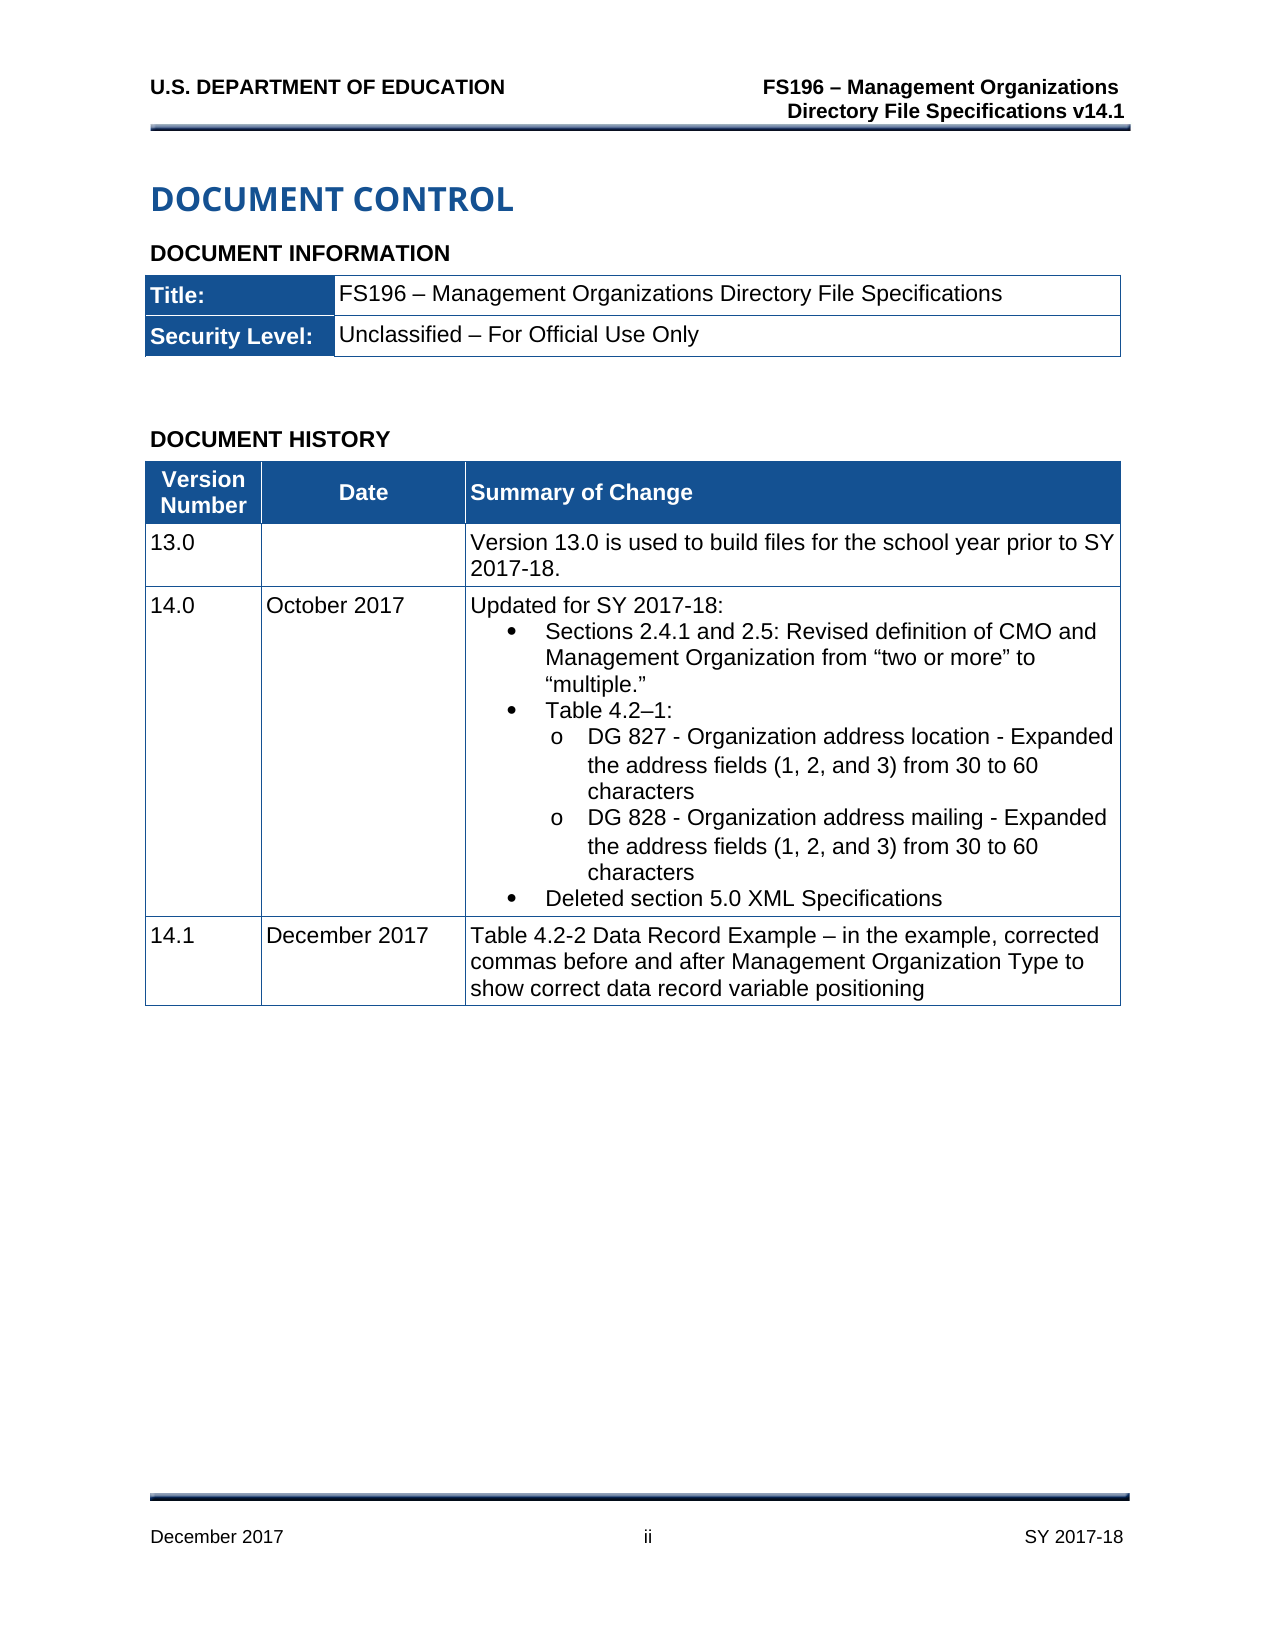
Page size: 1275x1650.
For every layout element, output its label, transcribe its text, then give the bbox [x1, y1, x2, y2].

table_header Title: [146, 276, 334, 315]
text DOCUMENT HISTORY [150, 426, 1125, 452]
table_cell 14.0 [146, 587, 261, 916]
table_cell Security Level: [146, 316, 334, 356]
picture [150, 122, 1138, 131]
table_header Date [262, 462, 465, 523]
text DOCUMENT INFORMATION [150, 240, 1125, 266]
table_cell 13.0 [146, 524, 261, 586]
table_cell 14.1 [146, 917, 261, 1005]
table_cell Unclassified – For Official Use Only [335, 316, 1120, 356]
table_header FS196 – Management Organizations Directory File Specifications [335, 276, 1120, 315]
text DOCUMENT CONTROL [150, 176, 1125, 221]
table_cell October 2017 [262, 587, 465, 916]
table_cell December 2017 [262, 917, 465, 1005]
table_header Summary of Change [466, 462, 1120, 523]
table_cell [262, 524, 465, 586]
table_header Version Number [146, 462, 261, 523]
table_cell Table 4.2-2 Data Record Example – in the example, corrected commas before and after Management Organization Type to show correct data record variable positioning [466, 917, 1120, 1005]
picture [150, 1493, 1130, 1501]
table_cell Updated for SY 2017-18: Sections 2.4.1 and 2.5: Revised definition of CMO and Management Organization from “two or more” to “multiple.” Table 4.2–1: DG 827 - Organization address location - Expanded the address fields (1, 2, and 3) from 30 to 60 characters DG 828 - Organization address mailing - Expanded the address fields (1, 2, and 3) from 30 to 60 characters Deleted section 5.0 XML Specifications [466, 587, 1120, 916]
table_cell Version 13.0 is used to build files for the school year prior to SY 2017-18. [466, 524, 1120, 586]
